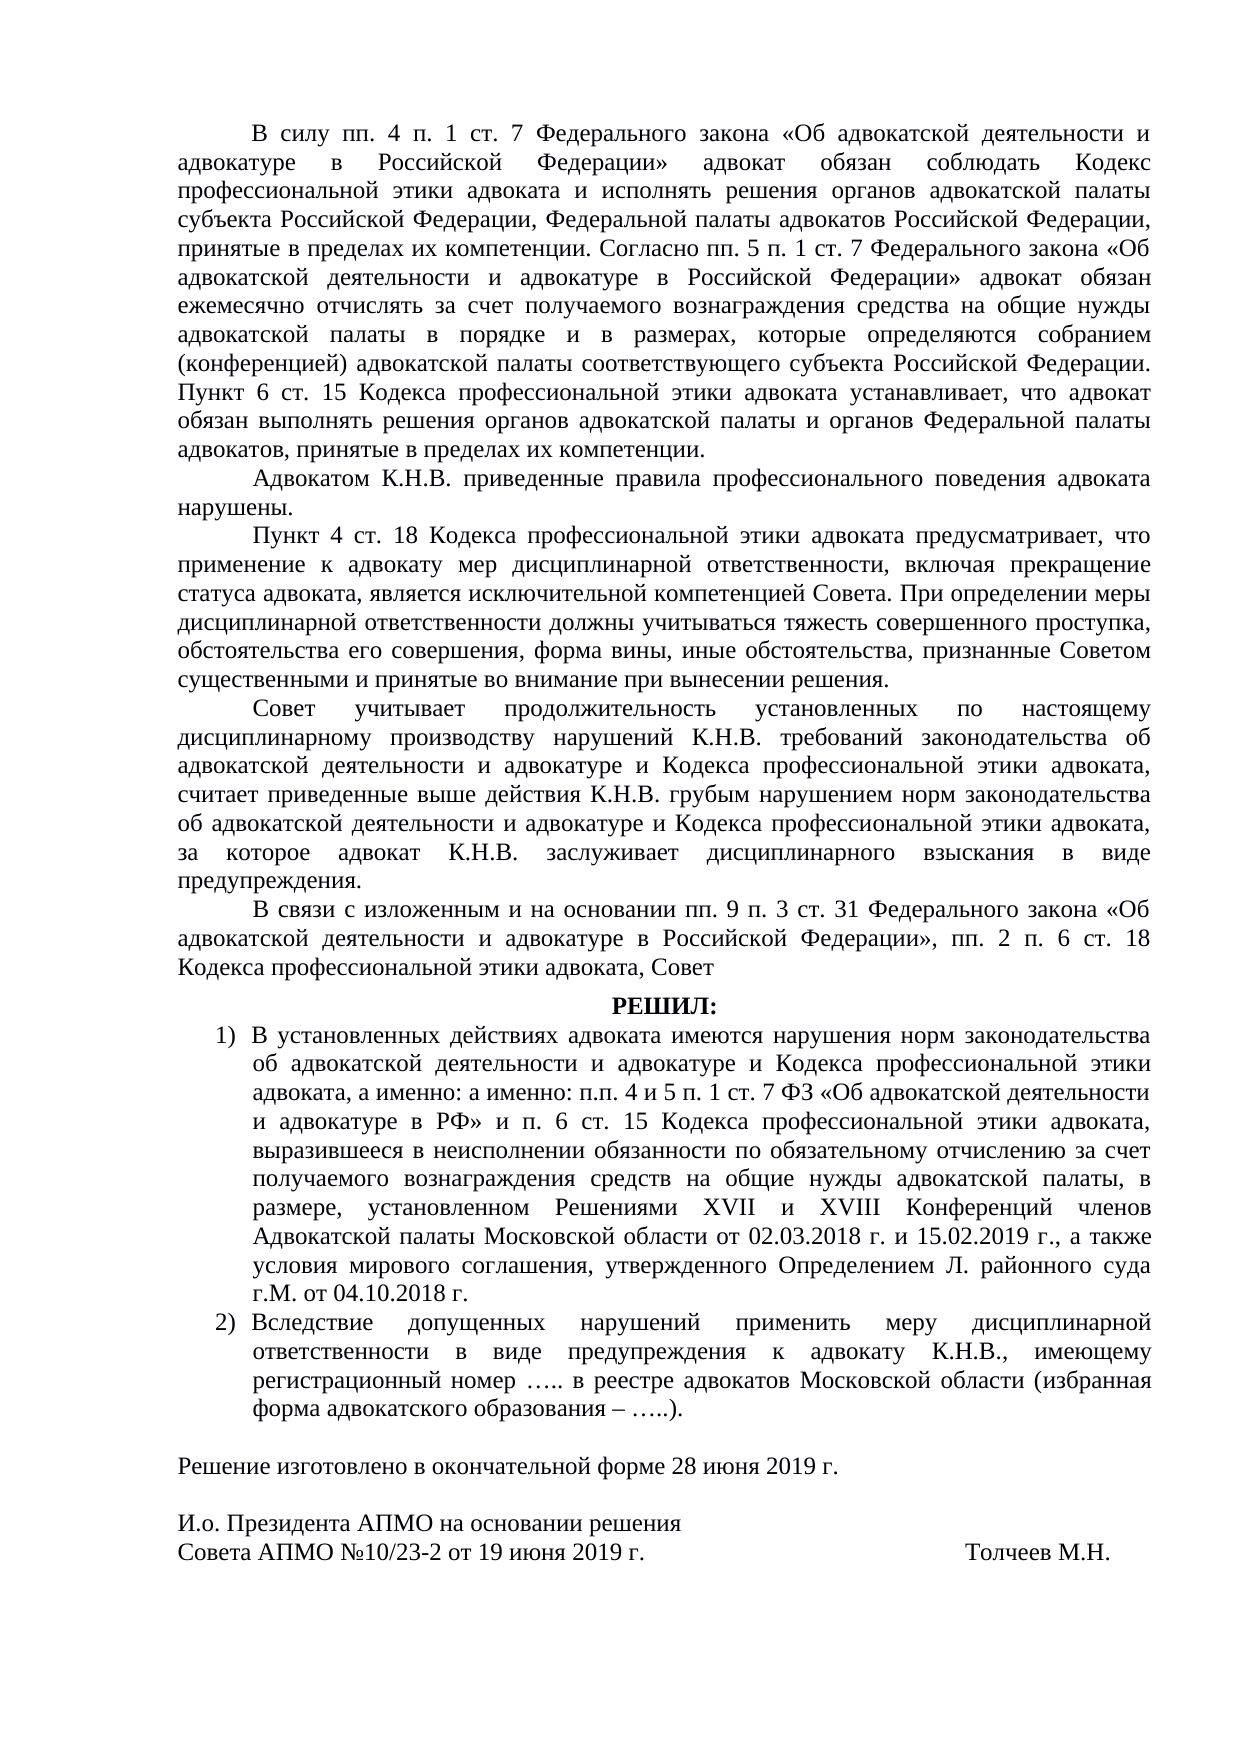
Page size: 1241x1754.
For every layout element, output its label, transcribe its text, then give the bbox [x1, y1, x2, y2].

text Решение изготовлено в окончательной форме 28 июня 2019 г. [177, 1451, 1152, 1480]
text Пункт 4 ст. 18 Кодекса профессиональной этики адвоката предусматривает, что применение к адвокату мер дисциплинарной ответственности, включая прекращение статуса адвоката, является исключительной компетенцией Совета. При определении меры дисциплинарной ответственности должны учитываться тяжесть совершенного проступка, обстоятельства его совершения, форма вины, иные обстоятельства, признанные Советом существенными и принятые во внимание при вынесении решения. [177, 521, 1152, 693]
text РЕШИЛ: [177, 991, 1152, 1020]
text Совет учитывает продолжительность установленных по настоящему дисциплинарному производству нарушений К.Н.В. требований законодательства об адвокатской деятельности и адвокатуре и Кодекса профессиональной этики адвоката, считает приведенные выше действия К.Н.В. грубым нарушением норм законодательства об адвокатской деятельности и адвокатуре и Кодекса профессиональной этики адвоката, за которое адвокат К.Н.В. заслуживает дисциплинарного взыскания в виде предупреждения. [177, 693, 1152, 894]
list В установленных действиях адвоката имеются нарушения норм законодательства об адвокатской деятельности и адвокатуре и Кодекса профессиональной этики адвоката, а именно: а именно: п.п. 4 и 5 п. 1 ст. 7 ФЗ «Об адвокатской деятельности и адвокатуре в РФ» и п. 6 ст. 15 Кодекса профессиональной этики адвоката, выразившееся в неисполнении обязанности по обязательному отчислению за счет получаемого вознаграждения средств на общие нужды адвокатской палаты, в размере, установленном Решениями XVII и XVIII Конференций членов Адвокатской палаты Московской области от 02.03.2018 г. и 15.02.2019 г., а также условия мирового соглашения, утвержденного Определением Л. районного суда г.М. от 04.10.2018 г. [215, 1020, 1152, 1307]
list Вследствие допущенных нарушений применить меру дисциплинарной ответственности в виде предупреждения к адвокату К.Н.В., имеющему регистрационный номер ….. в реестре адвокатов Московской области (избранная форма адвокатского образования – …..). [215, 1307, 1152, 1422]
text И.о. Президента АПМО на основании решения [177, 1508, 1152, 1537]
text В связи с изложенным и на основании пп. 9 п. 3 ст. 31 Федерального закона «Об адвокатской деятельности и адвокатуре в Российской Федерации», пп. 2 п. 6 ст. 18 Кодекса профессиональной этики адвоката, Совет [177, 894, 1152, 981]
text Совета АПМО №10/23-2 от 19 июня 2019 г. Толчеев М.Н. [177, 1537, 1152, 1566]
text Адвокатом К.Н.В. приведенные правила профессионального поведения адвоката нарушены. [177, 463, 1152, 521]
text В силу пп. 4 п. 1 ст. 7 Федерального закона «Об адвокатской деятельности и адвокатуре в Российской Федерации» адвокат обязан соблюдать Кодекс профессиональной этики адвоката и исполнять решения органов адвокатской палаты субъекта Российской Федерации, Федеральной палаты адвокатов Российской Федерации, принятые в пределах их компетенции. Согласно пп. 5 п. 1 ст. 7 Федерального закона «Об адвокатской деятельности и адвокатуре в Российской Федерации» адвокат обязан ежемесячно отчислять за счет получаемого вознаграждения средства на общие нужды адвокатской палаты в порядке и в размерах, которые определяются собранием (конференцией) адвокатской палаты соответствующего субъекта Российской Федерации. Пункт 6 ст. 15 Кодекса профессиональной этики адвоката устанавливает, что адвокат обязан выполнять решения органов адвокатской палаты и органов Федеральной палаты адвокатов, принятые в пределах их компетенции. [177, 118, 1152, 463]
